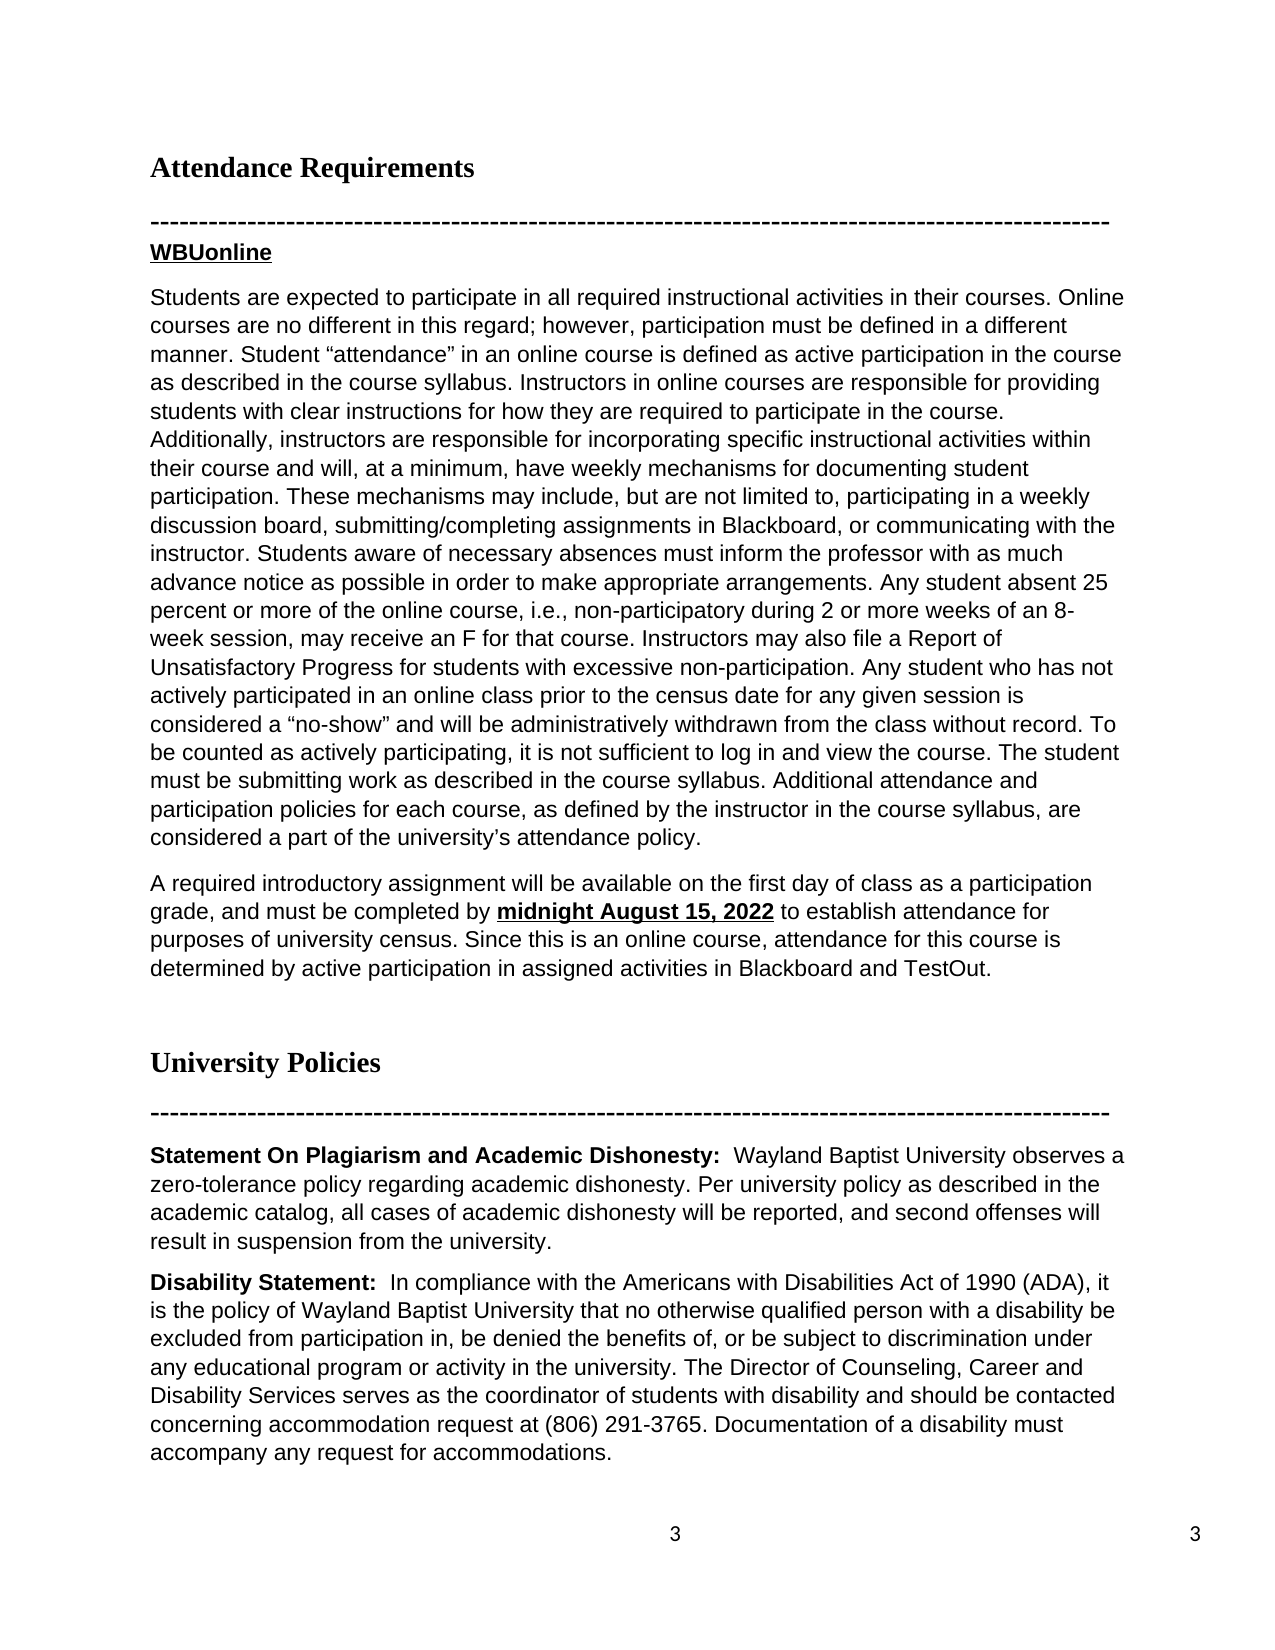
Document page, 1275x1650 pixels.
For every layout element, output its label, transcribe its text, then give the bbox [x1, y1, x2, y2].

text Statement On Plagiarism and Academic Dishonesty: Wayland Baptist University observes a zero-tolerance policy regarding academic dishonesty. Per university policy as described in the academic catalog, all cases of academic dishonesty will be reported, and second offenses will result in suspension from the university. [150, 1142, 1125, 1254]
text Students are expected to participate in all required instructional activities in their courses. Online courses are no different in this regard; however, participation must be defined in a different manner. Student “attendance” in an online course is defined as active participation in the course as described in the course syllabus. Instructors in online courses are responsible for providing students with clear instructions for how they are required to participate in the course. Additionally, instructors are responsible for incorporating specific instructional activities within their course and will, at a minimum, have weekly mechanisms for documenting student participation. These mechanisms may include, but are not limited to, participating in a weekly discussion board, submitting/completing assignments in Blackboard, or communicating with the instructor. Students aware of necessary absences must inform the professor with as much advance notice as possible in order to make appropriate arrangements. Any student absent 25 percent or more of the online course, i.e., non-participatory during 2 or more weeks of an 8-week session, may receive an F for that course. Instructors may also file a Report of Unsatisfactory Progress for students with excessive non-participation. Any student who has not actively participated in an online class prior to the census date for any given session is considered a “no-show” and will be administratively withdrawn from the class without record. To be counted as actively participating, it is not sufficient to log in and view the course. The student must be submitting work as described in the course syllabus. Additional attendance and participation policies for each course, as defined by the instructor in the course syllabus, are considered a part of the university’s attendance policy. [150, 284, 1125, 851]
text Disability Statement: In compliance with the Americans with Disabilities Act of 1990 (ADA), it is the policy of Wayland Baptist University that no otherwise qualified person with a disability be excluded from participation in, be denied the benefits of, or be subject to discrimination under any educational program or activity in the university. The Director of Counseling, Career and Disability Services serves as the coordinator of students with disability and should be contacted concerning accommodation request at (806) 291-3765. Documentation of a disability must accompany any request for accommodations. [150, 1268, 1125, 1466]
text A required introductory assignment will be available on the first day of class as a participation grade, and must be completed by midnight August 15, 2022 to establish attendance for purposes of university census. Since this is an online course, attendance for this course is determined by active participation in assigned activities in Blackboard and TestOut. [150, 869, 1125, 981]
text --------------------------------------------------------------------------------------------------- [150, 203, 1125, 236]
text Attendance Requirements [150, 150, 1125, 183]
text University Policies [150, 1045, 1125, 1078]
text --------------------------------------------------------------------------------------------------- [150, 1094, 1125, 1127]
text WBUonline [150, 239, 1125, 265]
